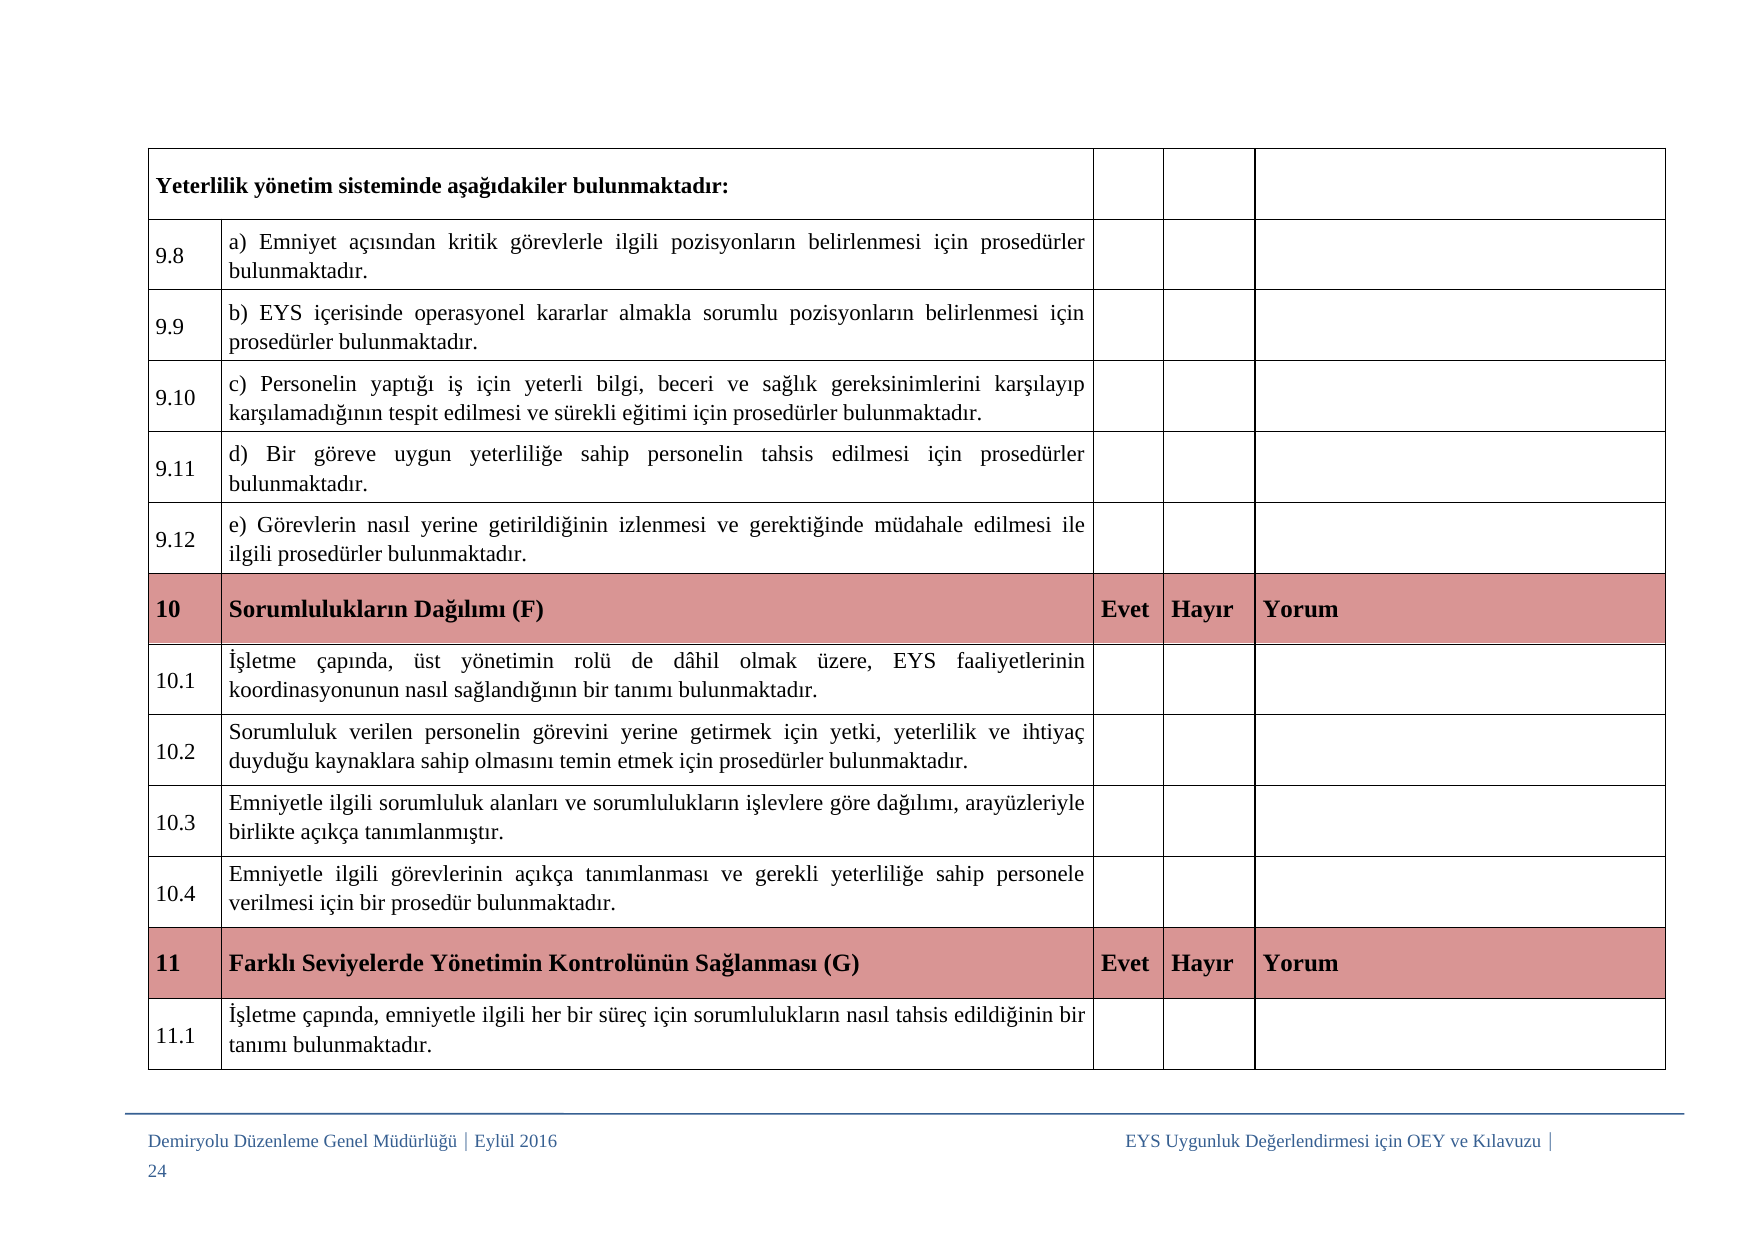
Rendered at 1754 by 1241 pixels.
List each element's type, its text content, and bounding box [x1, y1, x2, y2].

table_cell 10.2 [149, 715, 221, 785]
table_cell Yeterlilik yönetim sisteminde aşağıdakiler bulunmaktadır: [149, 149, 1093, 218]
table_cell d) Bir göreve uygun yeterliliğe sahip personelin tahsis edilmesi için prosedürler bulunmaktadır. [222, 432, 1093, 502]
table_cell [1094, 857, 1163, 927]
table_cell [1094, 432, 1163, 502]
table_cell Emniyetle ilgili görevlerinin açıkça tanımlanması ve gerekli yeterliliğe sahip personele verilmesi için bir prosedür bulunmaktadır. [222, 857, 1093, 927]
table_cell 11.1 [149, 999, 221, 1068]
table_cell [1164, 715, 1254, 785]
table_cell [1256, 503, 1665, 573]
table_cell [1094, 999, 1163, 1068]
table_cell Sorumlulukların Dağılımı (F) [222, 574, 1093, 643]
table_cell 10.3 [149, 786, 221, 856]
table_cell Evet [1094, 574, 1163, 643]
table_cell [1094, 503, 1163, 573]
table_cell [1164, 786, 1254, 856]
table_cell b) EYS içerisinde operasyonel kararlar almakla sorumlu pozisyonların belirlenmesi için prosedürler bulunmaktadır. [222, 290, 1093, 360]
table_cell [1094, 149, 1163, 218]
table_cell [1256, 645, 1665, 714]
table_cell Evet [1094, 928, 1163, 998]
table_cell Yorum [1256, 574, 1665, 643]
table_cell [1256, 220, 1665, 289]
table_cell [1256, 999, 1665, 1068]
table_cell İşletme çapında, üst yönetimin rolü de dâhil olmak üzere, EYS faaliyetlerinin koordinasyonunun nasıl sağlandığının bir tanımı bulunmaktadır. [222, 645, 1093, 714]
table_cell Hayır [1164, 574, 1254, 643]
table_cell 9.12 [149, 503, 221, 573]
table_cell [1094, 290, 1163, 360]
table_cell Hayır [1164, 928, 1254, 998]
table_cell [1164, 857, 1254, 927]
table_cell [1164, 361, 1254, 431]
table_cell 9.10 [149, 361, 221, 431]
table_cell Yorum [1256, 928, 1665, 998]
table_cell [1256, 149, 1665, 218]
table_cell [1164, 220, 1254, 289]
table_cell [1164, 290, 1254, 360]
table_cell Farklı Seviyelerde Yönetimin Kontrolünün Sağlanması (G) [222, 928, 1093, 998]
table_cell [1094, 786, 1163, 856]
table_cell [1164, 645, 1254, 714]
table_cell [1164, 999, 1254, 1068]
table_cell [1256, 361, 1665, 431]
table_cell [1256, 786, 1665, 856]
table_cell 10.4 [149, 857, 221, 927]
table_cell İşletme çapında, emniyetle ilgili her bir süreç için sorumlulukların nasıl tahsis edildiğinin bir tanımı bulunmaktadır. [222, 999, 1093, 1068]
table_cell c) Personelin yaptığı iş için yeterli bilgi, beceri ve sağlık gereksinimlerini karşılayıp karşılamadığının tespit edilmesi ve sürekli eğitimi için prosedürler bulunmaktadır. [222, 361, 1093, 431]
table_cell [1256, 432, 1665, 502]
table_cell [1164, 432, 1254, 502]
table_cell 9.11 [149, 432, 221, 502]
table_cell [1256, 290, 1665, 360]
table_cell [1094, 645, 1163, 714]
table_cell 9.9 [149, 290, 221, 360]
table_cell [1164, 149, 1254, 218]
table_cell 11 [149, 928, 221, 998]
table_cell Sorumluluk verilen personelin görevini yerine getirmek için yetki, yeterlilik ve ihtiyaç duyduğu kaynaklara sahip olmasını temin etmek için prosedürler bulunmaktadır. [222, 715, 1093, 785]
table_cell [1164, 503, 1254, 573]
table_cell [1256, 857, 1665, 927]
table_cell 10 [149, 574, 221, 643]
table_cell 9.8 [149, 220, 221, 289]
table_cell [1256, 715, 1665, 785]
table_cell Emniyetle ilgili sorumluluk alanları ve sorumlulukların işlevlere göre dağılımı, arayüzleriyle birlikte açıkça tanımlanmıştır. [222, 786, 1093, 856]
table_cell [1094, 715, 1163, 785]
table_cell [1094, 361, 1163, 431]
table_cell 10.1 [149, 645, 221, 714]
table_cell [1094, 220, 1163, 289]
table_cell e) Görevlerin nasıl yerine getirildiğinin izlenmesi ve gerektiğinde müdahale edilmesi ile ilgili prosedürler bulunmaktadır. [222, 503, 1093, 573]
table_cell a) Emniyet açısından kritik görevlerle ilgili pozisyonların belirlenmesi için prosedürler bulunmaktadır. [222, 220, 1093, 289]
